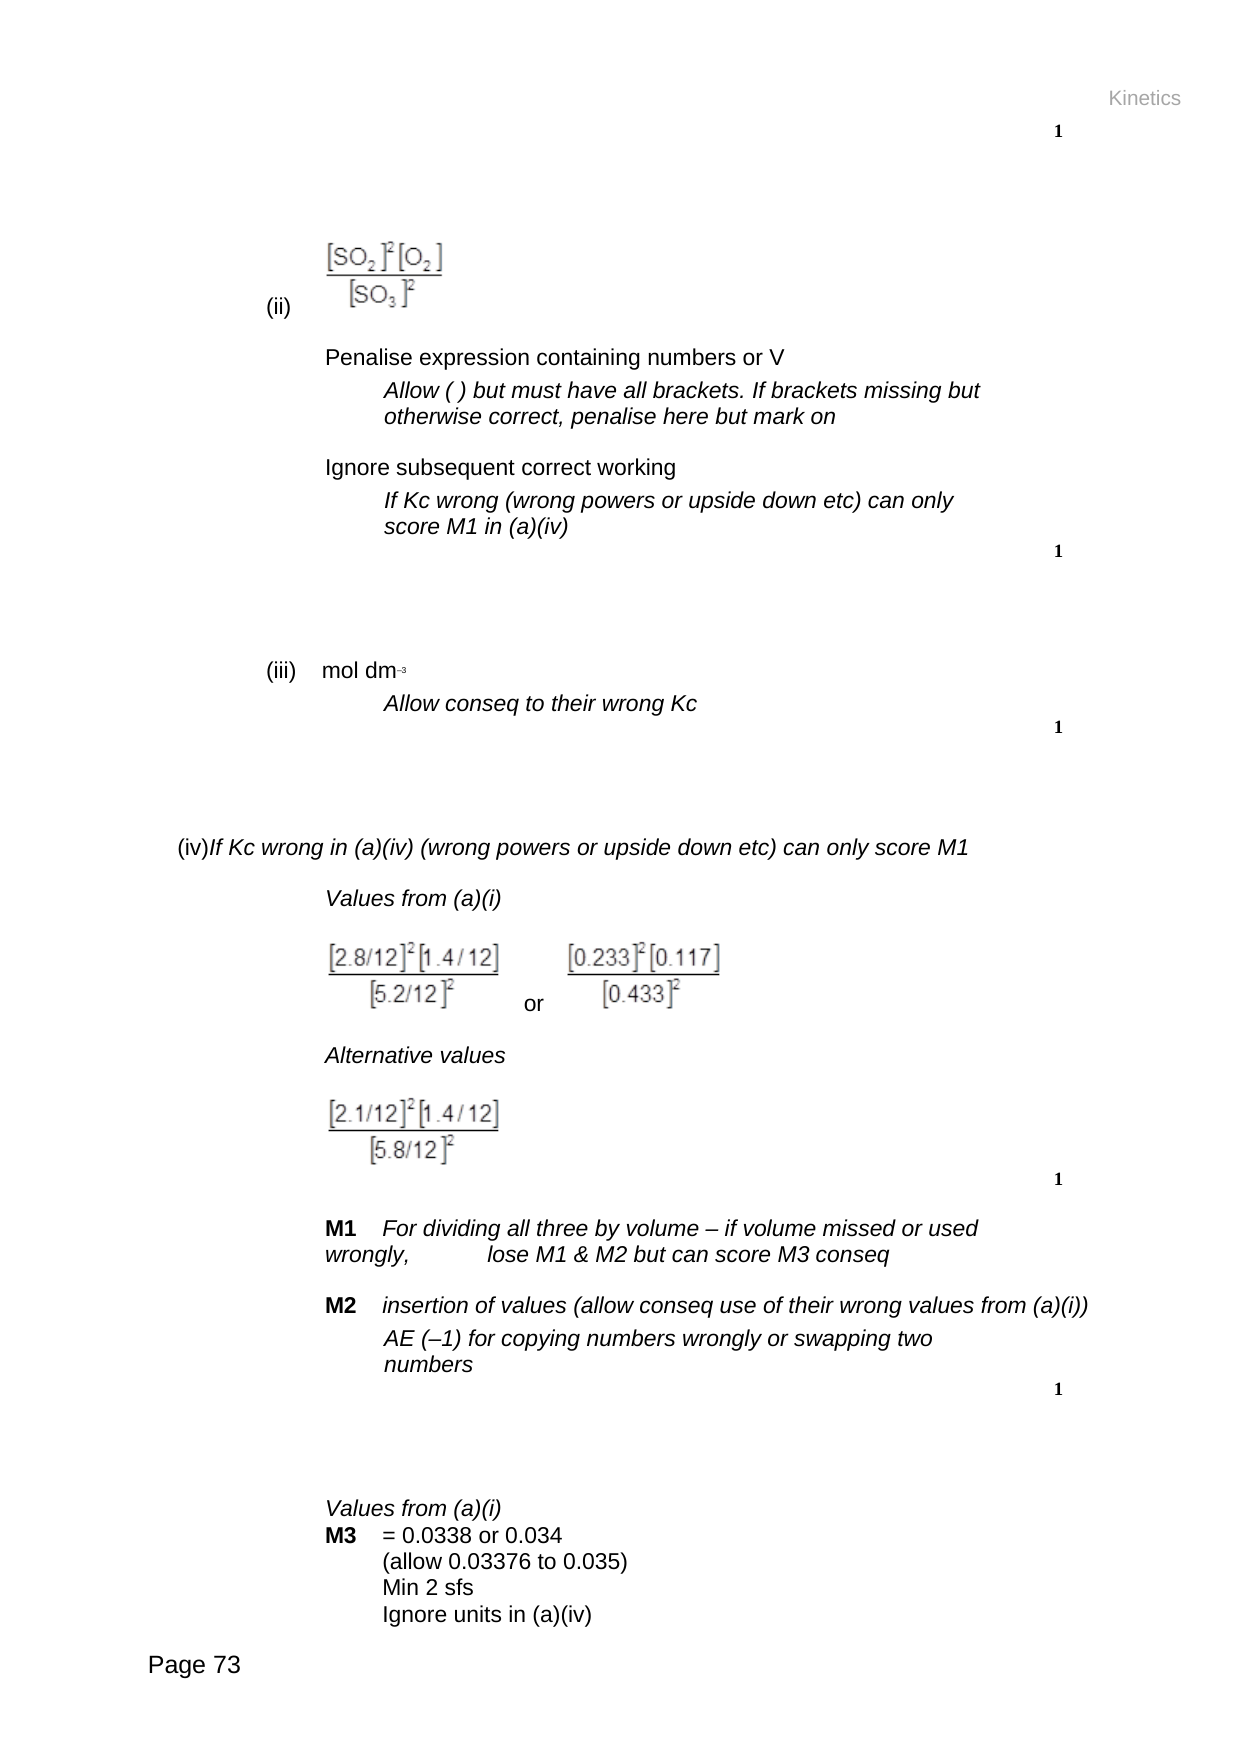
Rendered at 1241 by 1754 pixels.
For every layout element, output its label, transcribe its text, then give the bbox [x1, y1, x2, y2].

text M1 For dividing all three by volume – if volume missed or used wrongly, lose M1 & M2 but can score M3 conseq [325, 1214, 1122, 1267]
text 1 [148, 539, 1063, 561]
picture [322, 237, 447, 314]
text Penalise expression containing numbers or V [325, 344, 1122, 370]
text Allow ( ) but must have all brackets. If brackets missing but otherwise correct, penalise here but mark on [384, 377, 1004, 429]
text 1 [148, 716, 1063, 738]
picture [324, 936, 505, 1012]
text If Kc wrong (wrong powers or upside down etc) can only score M1 in (a)(iv) [384, 487, 1004, 539]
text Ignore subsequent correct working [325, 454, 1122, 481]
text 1 [148, 1377, 1063, 1399]
text Allow conseq to their wrong Kc [384, 690, 1004, 716]
text M2 insertion of values (allow conseq use of their wrong values from (a)(i)) [325, 1292, 1122, 1318]
text Alternative values [325, 1042, 1122, 1068]
picture [563, 936, 726, 1012]
text AE (–1) for copying numbers wrongly or swapping two numbers [384, 1325, 1004, 1377]
text 1 [148, 1168, 1063, 1189]
text (ii) [266, 237, 1122, 319]
text Values from (a)(i) [325, 885, 1122, 912]
text (iv)If Kc wrong in (a)(iv) (wrong powers or upside down etc) can only score M1 [177, 834, 1122, 860]
text Values from (a)(i) M3 = 0.0338 or 0.034 (allow 0.03376 to 0.035) Min 2 sfs Ignore units in (a)(iv) [325, 1495, 1122, 1627]
text 1 [148, 120, 1063, 141]
picture [324, 1092, 505, 1168]
text (iii) mol dm–3 [266, 657, 1122, 684]
